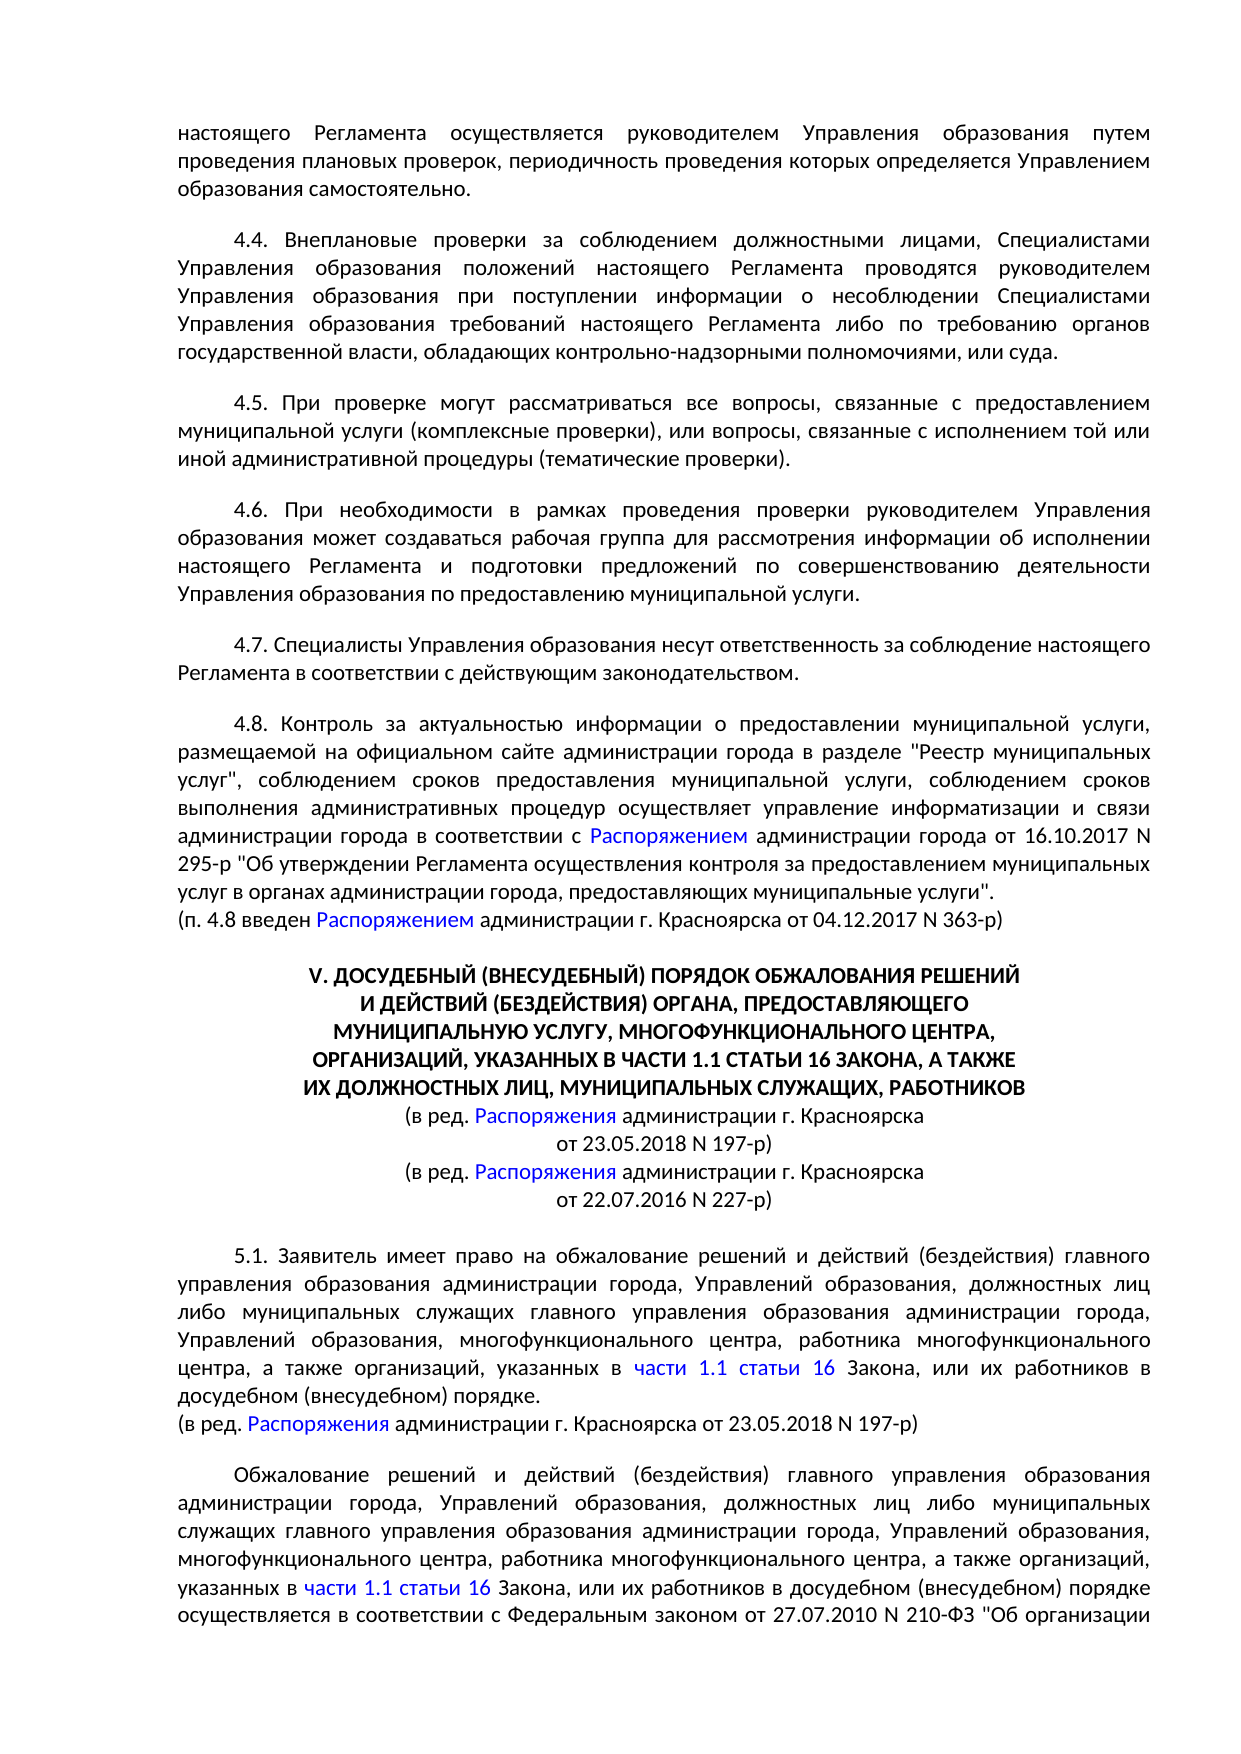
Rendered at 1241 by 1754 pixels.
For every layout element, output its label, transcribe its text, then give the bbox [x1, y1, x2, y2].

text от 22.07.2016 N 227-р) [177, 1185, 1152, 1213]
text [177, 1461, 1152, 1629]
text (в ред. Распоряжения администрации г. Красноярска [177, 1101, 1152, 1129]
text 4.4. Внеплановые проверки за соблюдением должностными лицами, Специалистами Управления образования положений настоящего Регламента проводятся руководителем Управления образования при поступлении информации о несоблюдении Специалистами Управления образования требований настоящего Регламента либо по требованию органов государственной власти, обладающих контрольно-надзорными полномочиями, или суда. [177, 225, 1152, 365]
title МУНИЦИПАЛЬНУЮ УСЛУГУ, МНОГОФУНКЦИОНАЛЬНОГО ЦЕНТРА, [177, 1017, 1152, 1045]
text 5.1. Заявитель имеет право на обжалование решений и действий (бездействия) главного управления образования администрации города, Управлений образования, должностных лиц либо муниципальных служащих главного управления образования администрации города, Управлений образования, многофункционального центра, работника многофункционального центра, а также организаций, указанных в части 1.1 статьи 16 Закона, или их работников в досудебном (внесудебном) порядке. [177, 1241, 1152, 1409]
text (в ред. Распоряжения администрации г. Красноярска от 23.05.2018 N 197-р) [177, 1409, 1152, 1438]
text 4.8. Контроль за актуальностью информации о предоставлении муниципальной услуги, размещаемой на официальном сайте администрации города в разделе "Реестр муниципальных услуг", соблюдением сроков предоставления муниципальной услуги, соблюдением сроков выполнения административных процедур осуществляет управление информатизации и связи администрации города в соответствии с Распоряжением администрации города от 16.10.2017 N 295-р "Об утверждении Регламента осуществления контроля за предоставлением муниципальных услуг в органах администрации города, предоставляющих муниципальные услуги". [177, 709, 1152, 905]
text (в ред. Распоряжения администрации г. Красноярска [177, 1157, 1152, 1185]
text (п. 4.8 введен Распоряжением администрации г. Красноярска от 04.12.2017 N 363-р) [177, 905, 1152, 933]
text 4.6. При необходимости в рамках проведения проверки руководителем Управления образования может создаваться рабочая группа для рассмотрения информации об исполнении настоящего Регламента и подготовки предложений по совершенствованию деятельности Управления образования по предоставлению муниципальной услуги. [177, 495, 1152, 607]
title ОРГАНИЗАЦИЙ, УКАЗАННЫХ В ЧАСТИ 1.1 СТАТЬИ 16 ЗАКОНА, А ТАКЖЕ [177, 1045, 1152, 1073]
text от 23.05.2018 N 197-р) [177, 1129, 1152, 1157]
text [177, 118, 1152, 202]
text 4.5. При проверке могут рассматриваться все вопросы, связанные с предоставлением муниципальной услуги (комплексные проверки), или вопросы, связанные с исполнением той или иной административной процедуры (тематические проверки). [177, 388, 1152, 472]
text 4.7. Специалисты Управления образования несут ответственность за соблюдение настоящего Регламента в соответствии с действующим законодательством. [177, 630, 1152, 686]
title И ДЕЙСТВИЙ (БЕЗДЕЙСТВИЯ) ОРГАНА, ПРЕДОСТАВЛЯЮЩЕГО [177, 989, 1152, 1017]
title V. ДОСУДЕБНЫЙ (ВНЕСУДЕБНЫЙ) ПОРЯДОК ОБЖАЛОВАНИЯ РЕШЕНИЙ [177, 961, 1152, 989]
title ИХ ДОЛЖНОСТНЫХ ЛИЦ, МУНИЦИПАЛЬНЫХ СЛУЖАЩИХ, РАБОТНИКОВ [177, 1073, 1152, 1101]
